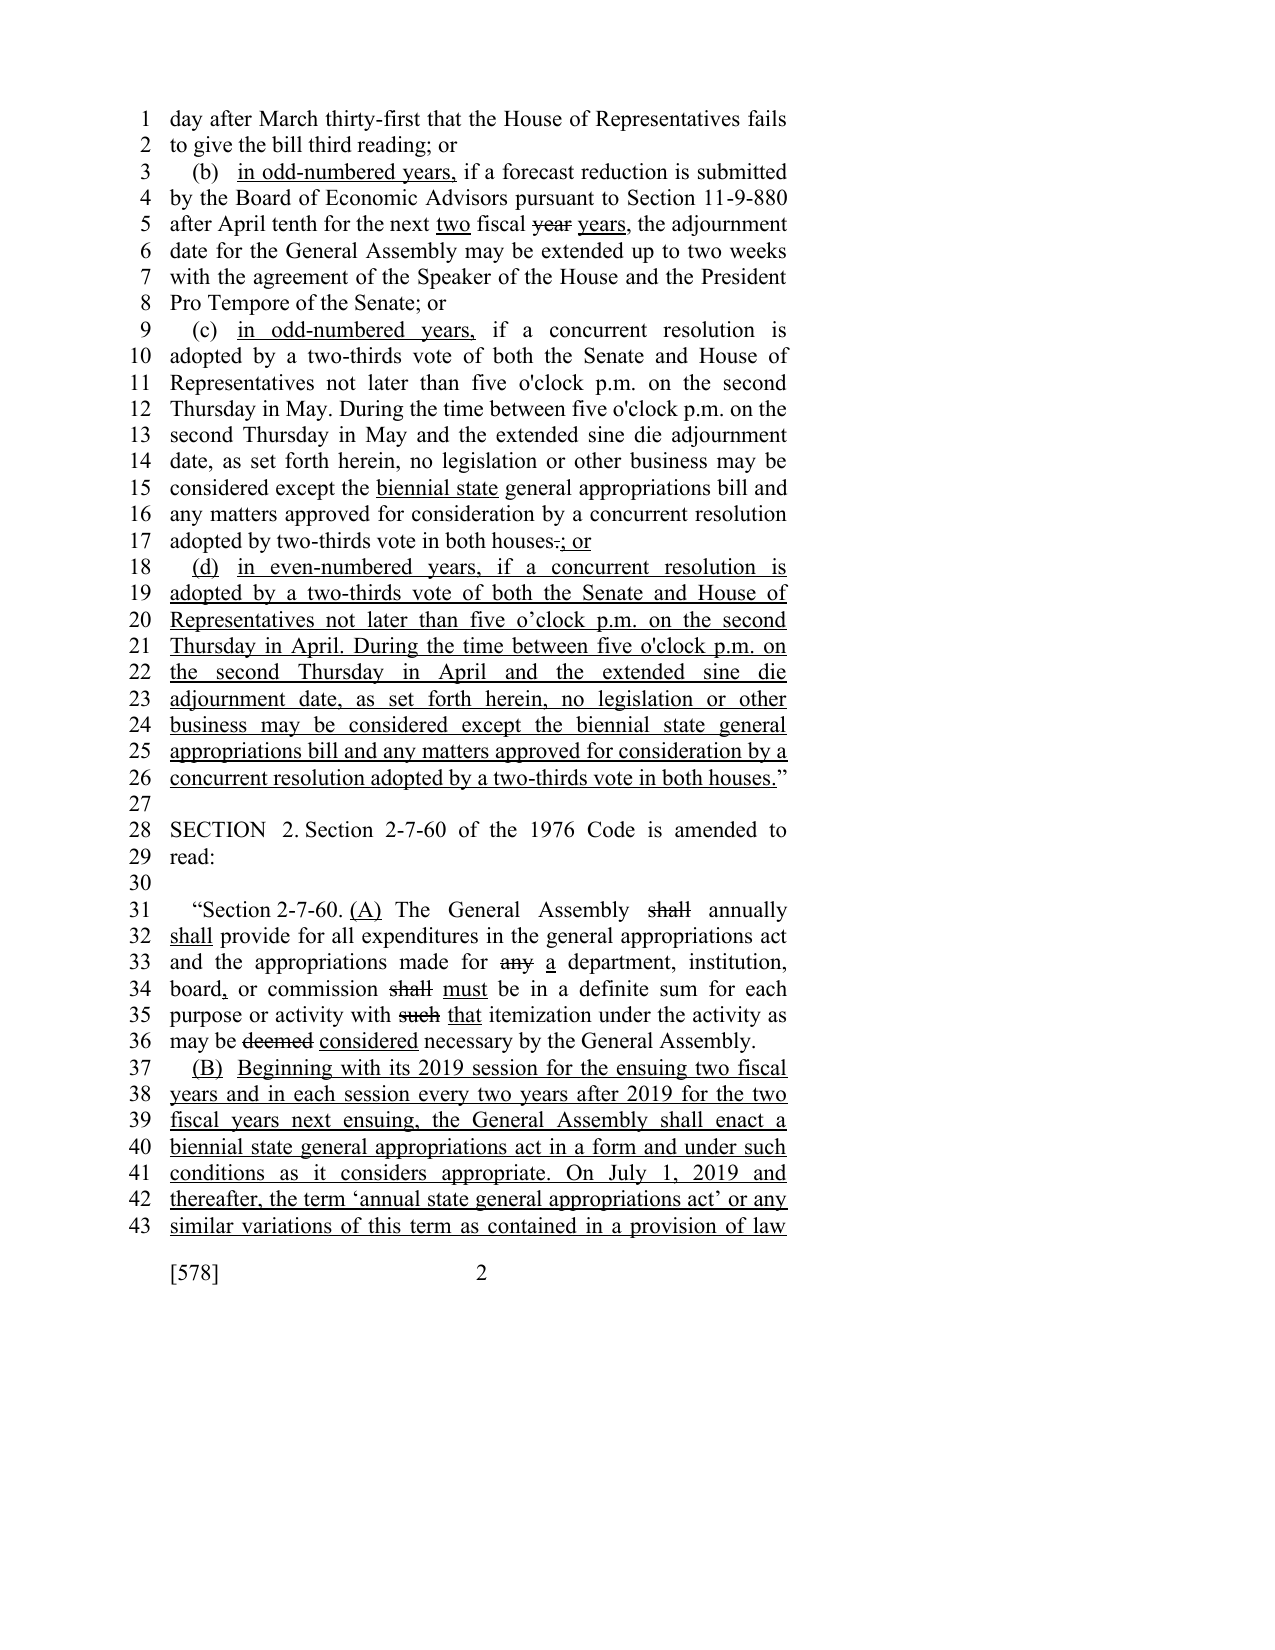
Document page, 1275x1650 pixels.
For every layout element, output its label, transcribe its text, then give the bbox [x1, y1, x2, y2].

text (c) in odd-numbered years, if a concurrent resolution is adopted by a two-thirds vote of both the Senate and House of Representatives not later than five o'clock p.m. on the second Thursday in May. During the time between five o'clock p.m. on the second Thursday in May and the extended sine die adjournment date, as set forth herein, no legislation or other business may be considered except the biennial state general appropriations bill and any matters approved for consideration by a concurrent resolution adopted by two-thirds vote in both houses.; or [169, 316, 787, 553]
text (b) in odd-numbered years, if a forecast reduction is submitted by the Board of Economic Advisors pursuant to Section 11-9-880 after April tenth for the next two fiscal year years, the adjournment date for the General Assembly may be extended up to two weeks with the agreement of the Speaker of the House and the President Pro Tempore of the Senate; or [169, 158, 787, 316]
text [169, 105, 787, 158]
text SECTION 2. Section 2-7-60 of the 1976 Code is amended to read: [169, 817, 787, 869]
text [169, 1209, 787, 1235]
text “Section 2-7-60. (A) The General Assembly shall annually shall provide for all expenditures in the general appropriations act and the appropriations made for any a department, institution, board, or commission shall must be in a definite sum for each purpose or activity with such that itemization under the activity as may be deemed considered necessary by the General Assembly. [169, 896, 787, 1054]
